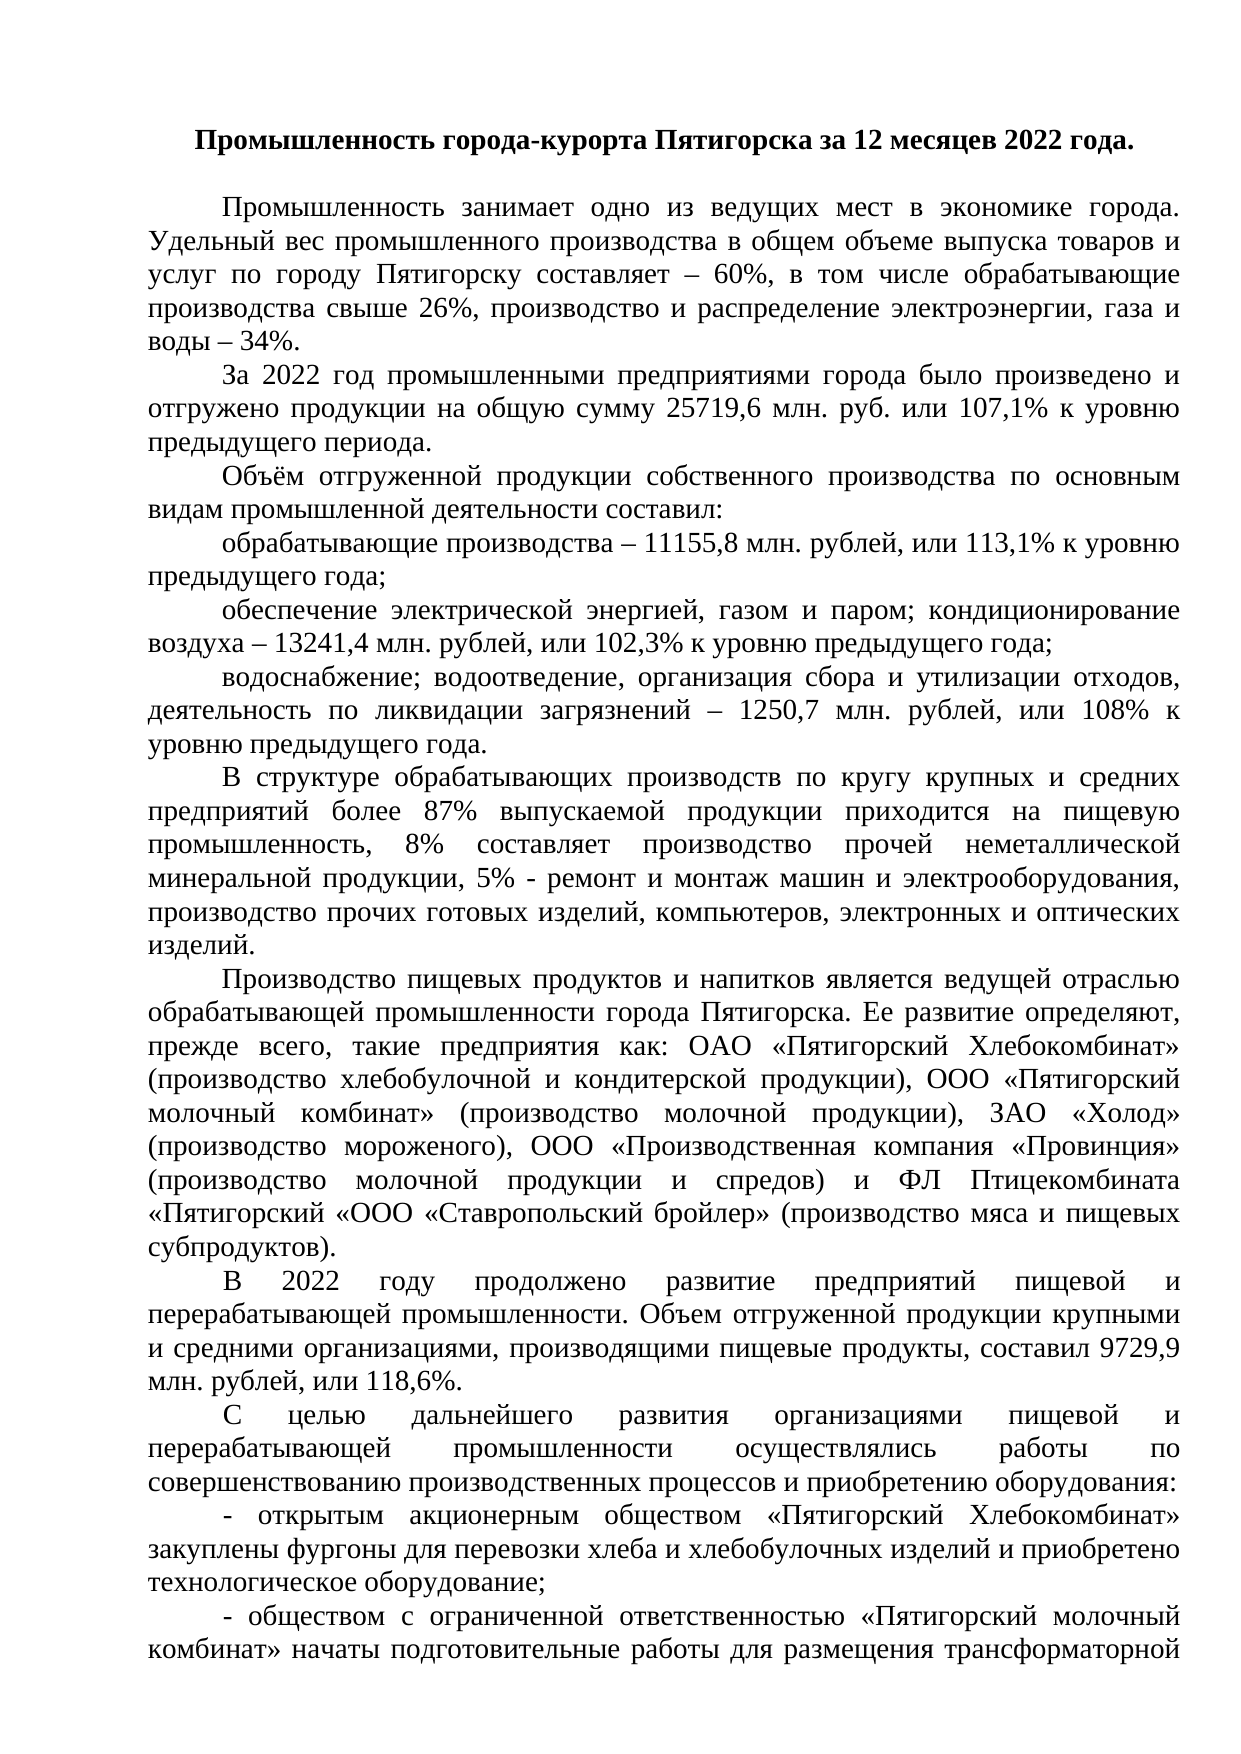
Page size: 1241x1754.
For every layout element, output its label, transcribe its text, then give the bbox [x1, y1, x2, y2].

text В структуре обрабатывающих производств по кругу крупных и средних предприятий более 87% выпускаемой продукции приходится на пищевую промышленность, 8% составляет производство прочей неметаллической минеральной продукции, 5% - ремонт и монтаж машин и электрооборудования, производство прочих готовых изделий, компьютеров, электронных и оптических изделий. [148, 759, 1181, 961]
text В 2022 году продолжено развитие предприятий пищевой и перерабатывающей промышленности. Объем отгруженной продукции крупными и средними организациями, производящими пищевые продукты, составил 9729,9 млн. рублей, или 118,6%. [148, 1263, 1181, 1397]
text водоснабжение; водоотведение, организация сбора и утилизации отходов, деятельность по ликвидации загрязнений – 1250,7 млн. рублей, или 108% к уровню предыдущего года. [148, 659, 1181, 759]
text обеспечение электрической энергией, газом и паром; кондиционирование воздуха – 13241,4 млн. рублей, или 102,3% к уровню предыдущего года; [148, 592, 1181, 659]
text За 2022 год промышленными предприятиями города было произведено и отгружено продукции на общую сумму 25719,6 млн. руб. или 107,1% к уровню предыдущего периода. [148, 357, 1181, 458]
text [148, 1598, 1181, 1665]
text Производство пищевых продуктов и напитков является ведущей отраслью обрабатывающей промышленности города Пятигорска. Ее развитие определяют, прежде всего, такие предприятия как: ОАО «Пятигорский Хлебокомбинат» (производство хлебобулочной и кондитерской продукции), ООО «Пятигорский молочный комбинат» (производство молочной продукции), ЗАО «Холод» (производство мороженого), ООО «Производственная компания «Провинция» (производство молочной продукции и спредов) и ФЛ Птицекомбината «Пятигорский «ООО «Ставропольский бройлер» (производство мяса и пищевых субпродуктов). [148, 961, 1181, 1263]
text С целью дальнейшего развития организациями пищевой и перерабатывающей промышленности осуществлялись работы по совершенствованию производственных процессов и приобретению оборудования: [148, 1397, 1181, 1497]
text - открытым акционерным обществом «Пятигорский Хлебокомбинат» закуплены фургоны для перевозки хлеба и хлебобулочных изделий и приобретено технологическое оборудование; [148, 1497, 1181, 1598]
text Промышленность занимает одно из ведущих мест в экономике города. Удельный вес промышленного производства в общем объеме выпуска товаров и услуг по городу Пятигорску составляет – 60%, в том числе обрабатывающие производства свыше 26%, производство и распределение электроэнергии, газа и воды – 34%. [148, 189, 1181, 357]
text Промышленность города-курорта Пятигорска за 12 месяцев 2022 года. [148, 122, 1181, 156]
text Объём отгруженной продукции собственного производства по основным видам промышленной деятельности составил: [148, 458, 1181, 525]
text обрабатывающие производства – 11155,8 млн. рублей, или 113,1% к уровню предыдущего года; [148, 525, 1181, 592]
